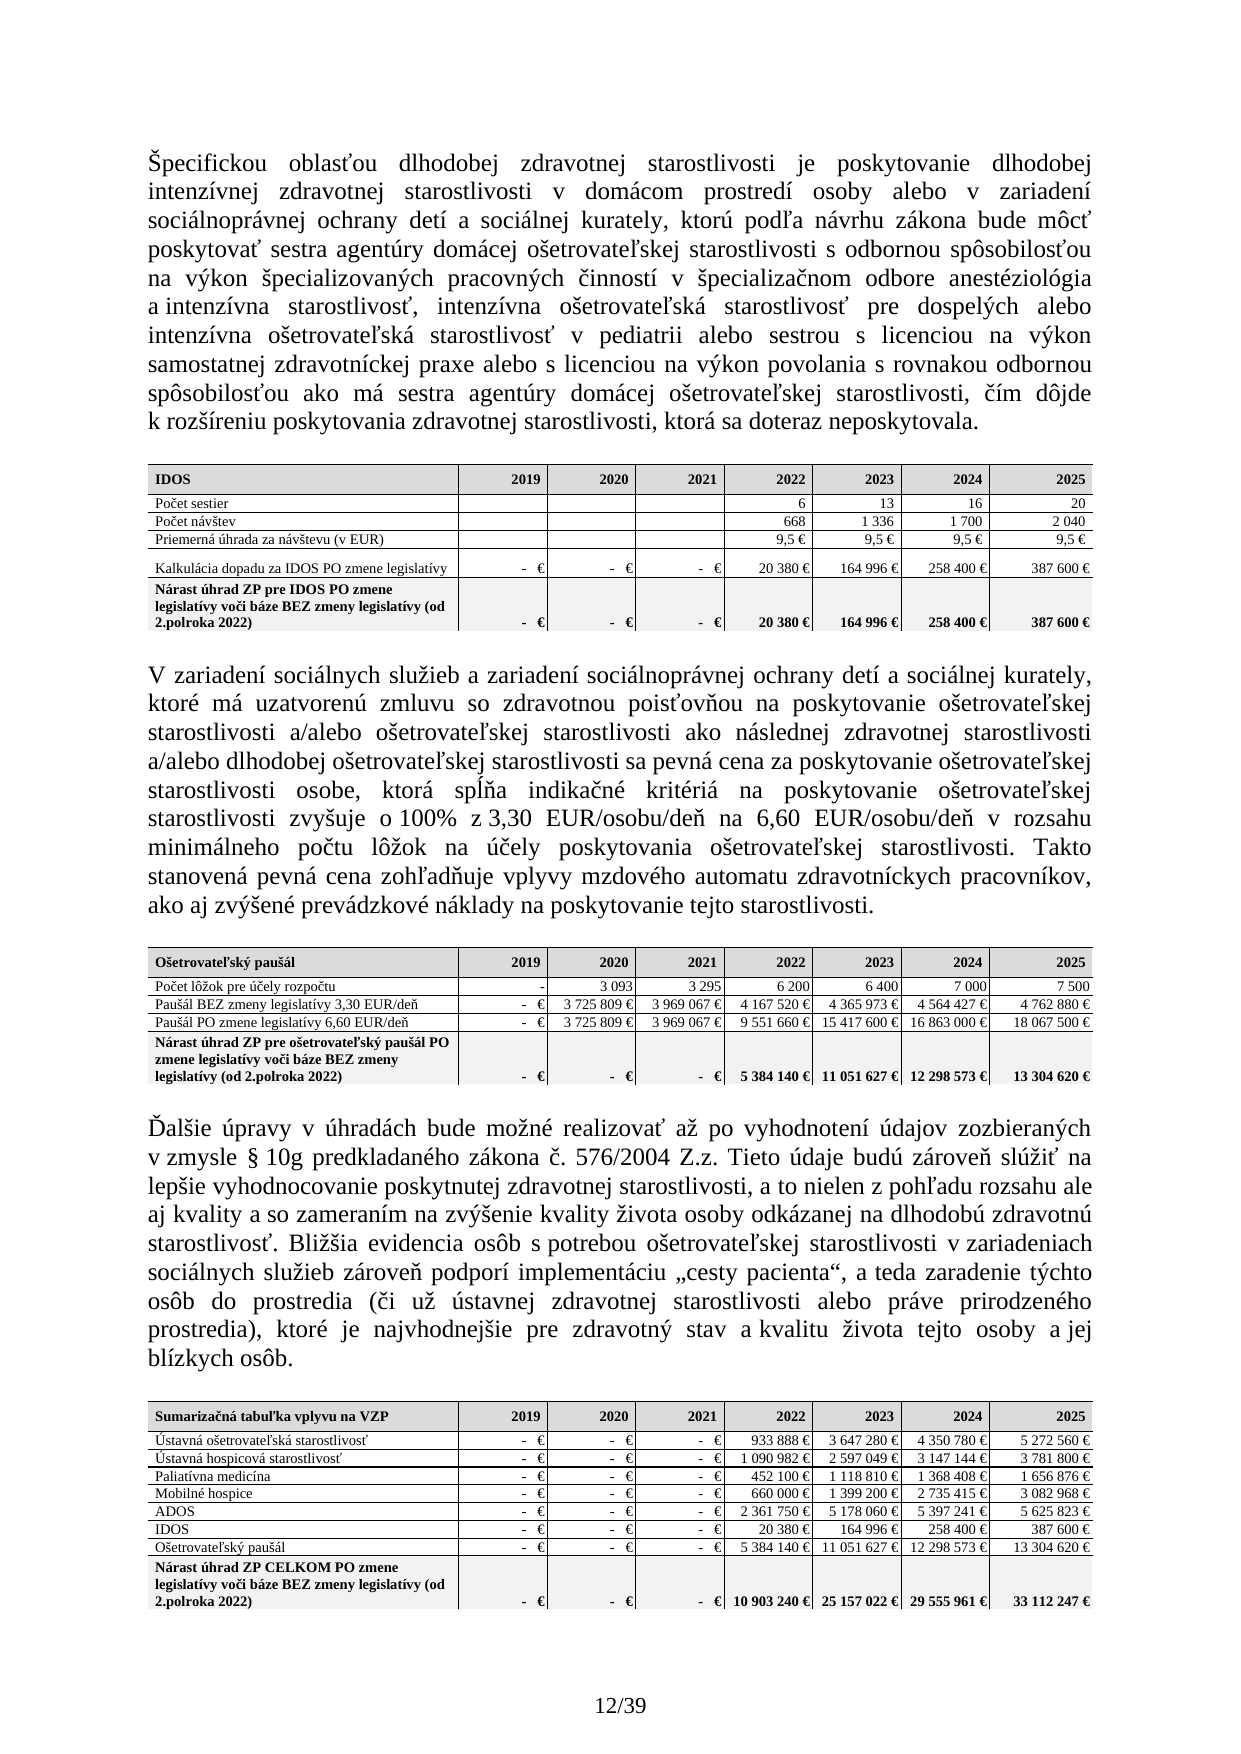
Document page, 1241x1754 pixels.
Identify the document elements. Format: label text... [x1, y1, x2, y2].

table_cell 12 298 573 € [902, 1539, 989, 1555]
table_cell Paliatívna medicína [148, 1468, 458, 1484]
table_cell 29 555 961 € [902, 1556, 989, 1609]
table_cell 20 380 € [725, 578, 812, 631]
table_cell 2 040 [990, 513, 1092, 529]
table_cell - € [636, 1468, 724, 1484]
table_cell 11 051 627 € [813, 1032, 901, 1084]
table_cell - € [548, 549, 635, 577]
table_header 2022 [725, 1402, 812, 1431]
table_cell 5 625 823 € [990, 1503, 1092, 1520]
table_cell [636, 531, 724, 547]
table_cell 387 600 € [990, 578, 1092, 631]
table_cell Priemerná úhrada za návštevu (v EUR) [148, 531, 458, 547]
table_header 2024 [902, 465, 989, 494]
table_cell IDOS [148, 1521, 458, 1538]
table_cell 1 399 200 € [813, 1485, 901, 1502]
text V zariadení sociálnych služieb a zariadení sociálnoprávnej ochrany detí a sociálnej kurately, ktoré má uzatvorenú zmluvu so zdravotnou poisťovňou na poskytovanie ošetrovateľskej starostlivosti a/alebo ošetrovateľskej starostlivosti ako následnej zdravotnej starostlivosti a/alebo dlhodobej ošetrovateľskej starostlivosti sa pevná cena za poskytovanie ošetrovateľskej starostlivosti osobe, ktorá spĺňa indikačné kritériá na poskytovanie ošetrovateľskej starostlivosti zvyšuje o 100% z 3,30 EUR/osobu/deň na 6,60 EUR/osobu/deň v rozsahu minimálneho počtu lôžok na účely poskytovania ošetrovateľskej starostlivosti. Takto stanovená pevná cena zohľadňuje vplyvy mzdového automatu zdravotníckych pracovníkov, ako aj zvýšené prevádzkové náklady na poskytovanie tejto starostlivosti. [148, 660, 1092, 918]
table_cell - € [636, 549, 724, 577]
table_cell 6 200 [725, 978, 812, 995]
table_cell 9,5 € [990, 531, 1092, 547]
table_cell [548, 495, 635, 512]
table_cell 3 082 968 € [990, 1485, 1092, 1502]
table_cell - € [459, 1539, 547, 1555]
table_cell - € [459, 1485, 547, 1502]
table_cell Počet sestier [148, 495, 458, 512]
table_header 2020 [548, 465, 635, 494]
table_cell - € [459, 549, 547, 577]
table_cell - € [459, 996, 547, 1013]
table_header 2020 [548, 948, 635, 977]
table_cell Počet návštev [148, 513, 458, 529]
table_cell - € [459, 578, 547, 631]
table_cell 1 336 [813, 513, 901, 529]
table_cell - € [548, 1450, 635, 1466]
table_cell 2 735 415 € [902, 1485, 989, 1502]
text Ďalšie úpravy v úhradách bude možné realizovať až po vyhodnotení údajov zozbieraných v zmysle § 10g predkladaného zákona č. 576/2004 Z.z. Tieto údaje budú zároveň slúžiť na lepšie vyhodnocovanie poskytnutej zdravotnej starostlivosti, a to nielen z pohľadu rozsahu ale aj kvality a so zameraním na zvýšenie kvality života osoby odkázanej na dlhodobú zdravotnú starostlivosť. Bližšia evidencia osôb s potrebou ošetrovateľskej starostlivosti v zariadeniach sociálnych služieb zároveň podporí implementáciu „cesty pacienta“, a teda zaradenie týchto osôb do prostredia (či už ústavnej zdravotnej starostlivosti alebo práve prirodzeného prostredia), ktoré je najvhodnejšie pre zdravotný stav a kvalitu života tejto osoby a jej blízkych osôb. [148, 1113, 1092, 1372]
table_cell 3 725 809 € [548, 1014, 635, 1031]
table_header IDOS [148, 465, 458, 494]
table_cell Nárast úhrad ZP pre ošetrovateľský paušál PO zmene legislatívy voči báze BEZ zmeny legislatívy (od 2.polroka 2022) [148, 1032, 458, 1084]
table_cell - € [548, 1432, 635, 1448]
table_cell - € [459, 1032, 547, 1084]
table_header 2025 [990, 948, 1092, 977]
table_cell - € [636, 1432, 724, 1448]
table_cell 16 863 000 € [902, 1014, 989, 1031]
table_header 2021 [636, 948, 724, 977]
table_cell - € [459, 1556, 547, 1609]
table_cell - € [548, 1032, 635, 1084]
table_header 2022 [725, 465, 812, 494]
table_cell 2 597 049 € [813, 1450, 901, 1466]
table_cell [636, 513, 724, 529]
table_header 2019 [459, 465, 547, 494]
table_header 2023 [813, 1402, 901, 1431]
table_cell 18 067 500 € [990, 1014, 1092, 1031]
table_cell - € [548, 578, 635, 631]
table_cell - € [548, 1503, 635, 1520]
table_cell 20 380 € [725, 549, 812, 577]
table_header 2023 [813, 948, 901, 977]
table_cell - € [636, 1521, 724, 1538]
table_header 2020 [548, 1402, 635, 1431]
table_cell 3 781 800 € [990, 1450, 1092, 1466]
table_cell Počet lôžok pre účely rozpočtu [148, 978, 458, 995]
table_cell 387 600 € [990, 549, 1092, 577]
table_header Sumarizačná tabuľka vplyvu na VZP [148, 1402, 458, 1431]
table_cell 15 417 600 € [813, 1014, 901, 1031]
table_header 2019 [459, 948, 547, 977]
table_cell 4 365 973 € [813, 996, 901, 1013]
table_cell 387 600 € [990, 1521, 1092, 1538]
table_cell 258 400 € [902, 578, 989, 631]
table_header 2024 [902, 1402, 989, 1431]
table_cell 164 996 € [813, 549, 901, 577]
table_cell - € [459, 1521, 547, 1538]
table_header 2021 [636, 465, 724, 494]
table_cell - [459, 978, 547, 995]
table_cell 933 888 € [725, 1432, 812, 1448]
table_cell - € [548, 1521, 635, 1538]
table_cell 9,5 € [902, 531, 989, 547]
table_cell - € [548, 1485, 635, 1502]
table_cell 1 700 [902, 513, 989, 529]
table_cell - € [548, 1539, 635, 1555]
table_cell 5 384 140 € [725, 1032, 812, 1084]
table_cell 12 298 573 € [902, 1032, 989, 1084]
table_header 2019 [459, 1402, 547, 1431]
table_cell 3 093 [548, 978, 635, 995]
table_cell Ošetrovateľský paušál [148, 1539, 458, 1555]
table_cell 13 [813, 495, 901, 512]
table_cell Paušál PO zmene legislatívy 6,60 EUR/deň [148, 1014, 458, 1031]
table_cell Mobilné hospice [148, 1485, 458, 1502]
table_cell 258 400 € [902, 549, 989, 577]
table_cell 20 380 € [725, 1521, 812, 1538]
table_cell 13 304 620 € [990, 1032, 1092, 1084]
table_header 2022 [725, 948, 812, 977]
table_cell 3 969 067 € [636, 996, 724, 1013]
table_cell 9,5 € [813, 531, 901, 547]
table_cell Ústavná hospicová starostlivosť [148, 1450, 458, 1466]
table_cell 668 [725, 513, 812, 529]
table_cell - € [459, 1014, 547, 1031]
table_cell 7 000 [902, 978, 989, 995]
table_cell 5 272 560 € [990, 1432, 1092, 1448]
table_cell 1 090 982 € [725, 1450, 812, 1466]
table_cell 3 147 144 € [902, 1450, 989, 1466]
table_cell 452 100 € [725, 1468, 812, 1484]
table_cell - € [636, 1503, 724, 1520]
table_cell [548, 531, 635, 547]
table_cell 9,5 € [725, 531, 812, 547]
table_cell - € [636, 1485, 724, 1502]
table_cell 3 647 280 € [813, 1432, 901, 1448]
table_cell 16 [902, 495, 989, 512]
table_header 2025 [990, 465, 1092, 494]
table_cell 25 157 022 € [813, 1556, 901, 1609]
table_cell Ústavná ošetrovateľská starostlivosť [148, 1432, 458, 1448]
table_cell 4 167 520 € [725, 996, 812, 1013]
table_cell ADOS [148, 1503, 458, 1520]
table_cell - € [636, 1556, 724, 1609]
table_cell 1 656 876 € [990, 1468, 1092, 1484]
table_header 2024 [902, 948, 989, 977]
table_cell [459, 495, 547, 512]
table_cell 6 [725, 495, 812, 512]
table_cell 660 000 € [725, 1485, 812, 1502]
table_cell 9 551 660 € [725, 1014, 812, 1031]
table_header Ošetrovateľský paušál [148, 948, 458, 977]
table_cell - € [636, 578, 724, 631]
table_cell 3 969 067 € [636, 1014, 724, 1031]
table_cell 2 361 750 € [725, 1503, 812, 1520]
table_cell 5 384 140 € [725, 1539, 812, 1555]
table_header 2023 [813, 465, 901, 494]
table_cell - € [636, 1032, 724, 1084]
table_cell - € [636, 1450, 724, 1466]
table_cell 7 500 [990, 978, 1092, 995]
table_cell - € [459, 1503, 547, 1520]
table_cell 5 397 241 € [902, 1503, 989, 1520]
table_cell - € [459, 1432, 547, 1448]
table_cell [459, 531, 547, 547]
table_cell 3 725 809 € [548, 996, 635, 1013]
table_cell 258 400 € [902, 1521, 989, 1538]
table_cell [459, 513, 547, 529]
table_cell Nárast úhrad ZP pre IDOS PO zmene legislatívy voči báze BEZ zmeny legislatívy (od 2.polroka 2022) [148, 578, 458, 631]
table_cell 6 400 [813, 978, 901, 995]
table_cell 1 368 408 € [902, 1468, 989, 1484]
table_cell 164 996 € [813, 1521, 901, 1538]
table_cell 5 178 060 € [813, 1503, 901, 1520]
table_cell Kalkulácia dopadu za IDOS PO zmene legislatívy [148, 549, 458, 577]
table_cell - € [548, 1468, 635, 1484]
table_cell 20 [990, 495, 1092, 512]
table_cell 3 295 [636, 978, 724, 995]
table_header 2025 [990, 1402, 1092, 1431]
table_cell - € [459, 1468, 547, 1484]
table_cell Nárast úhrad ZP CELKOM PO zmene legislatívy voči báze BEZ zmeny legislatívy (od 2.polroka 2022) [148, 1556, 458, 1609]
table_cell 4 762 880 € [990, 996, 1092, 1013]
text Špecifickou oblasťou dlhodobej zdravotnej starostlivosti je poskytovanie dlhodobej intenzívnej zdravotnej starostlivosti v domácom prostredí osoby alebo v zariadení sociálnoprávnej ochrany detí a sociálnej kurately, ktorú podľa návrhu zákona bude môcť poskytovať sestra agentúry domácej ošetrovateľskej starostlivosti s odbornou spôsobilosťou na výkon špecializovaných pracovných činností v špecializačnom odbore anestéziológia a intenzívna starostlivosť, intenzívna ošetrovateľská starostlivosť pre dospelých alebo intenzívna ošetrovateľská starostlivosť v pediatrii alebo sestrou s licenciou na výkon samostatnej zdravotníckej praxe alebo s licenciou na výkon povolania s rovnakou odbornou spôsobilosťou ako má sestra agentúry domácej ošetrovateľskej starostlivosti, čím dôjde k rozšíreniu poskytovania zdravotnej starostlivosti, ktorá sa doteraz neposkytovala. [148, 148, 1092, 435]
table_cell 33 112 247 € [990, 1556, 1092, 1609]
table_cell 4 564 427 € [902, 996, 989, 1013]
table_cell Paušál BEZ zmeny legislatívy 3,30 EUR/deň [148, 996, 458, 1013]
table_cell 1 118 810 € [813, 1468, 901, 1484]
table_cell 164 996 € [813, 578, 901, 631]
table_cell - € [459, 1450, 547, 1466]
table_cell - € [636, 1539, 724, 1555]
table_cell [636, 495, 724, 512]
table_cell - € [548, 1556, 635, 1609]
table_header 2021 [636, 1402, 724, 1431]
table_cell 11 051 627 € [813, 1539, 901, 1555]
table_cell 10 903 240 € [725, 1556, 812, 1609]
table_cell [548, 513, 635, 529]
table_cell 13 304 620 € [990, 1539, 1092, 1555]
table_cell 4 350 780 € [902, 1432, 989, 1448]
